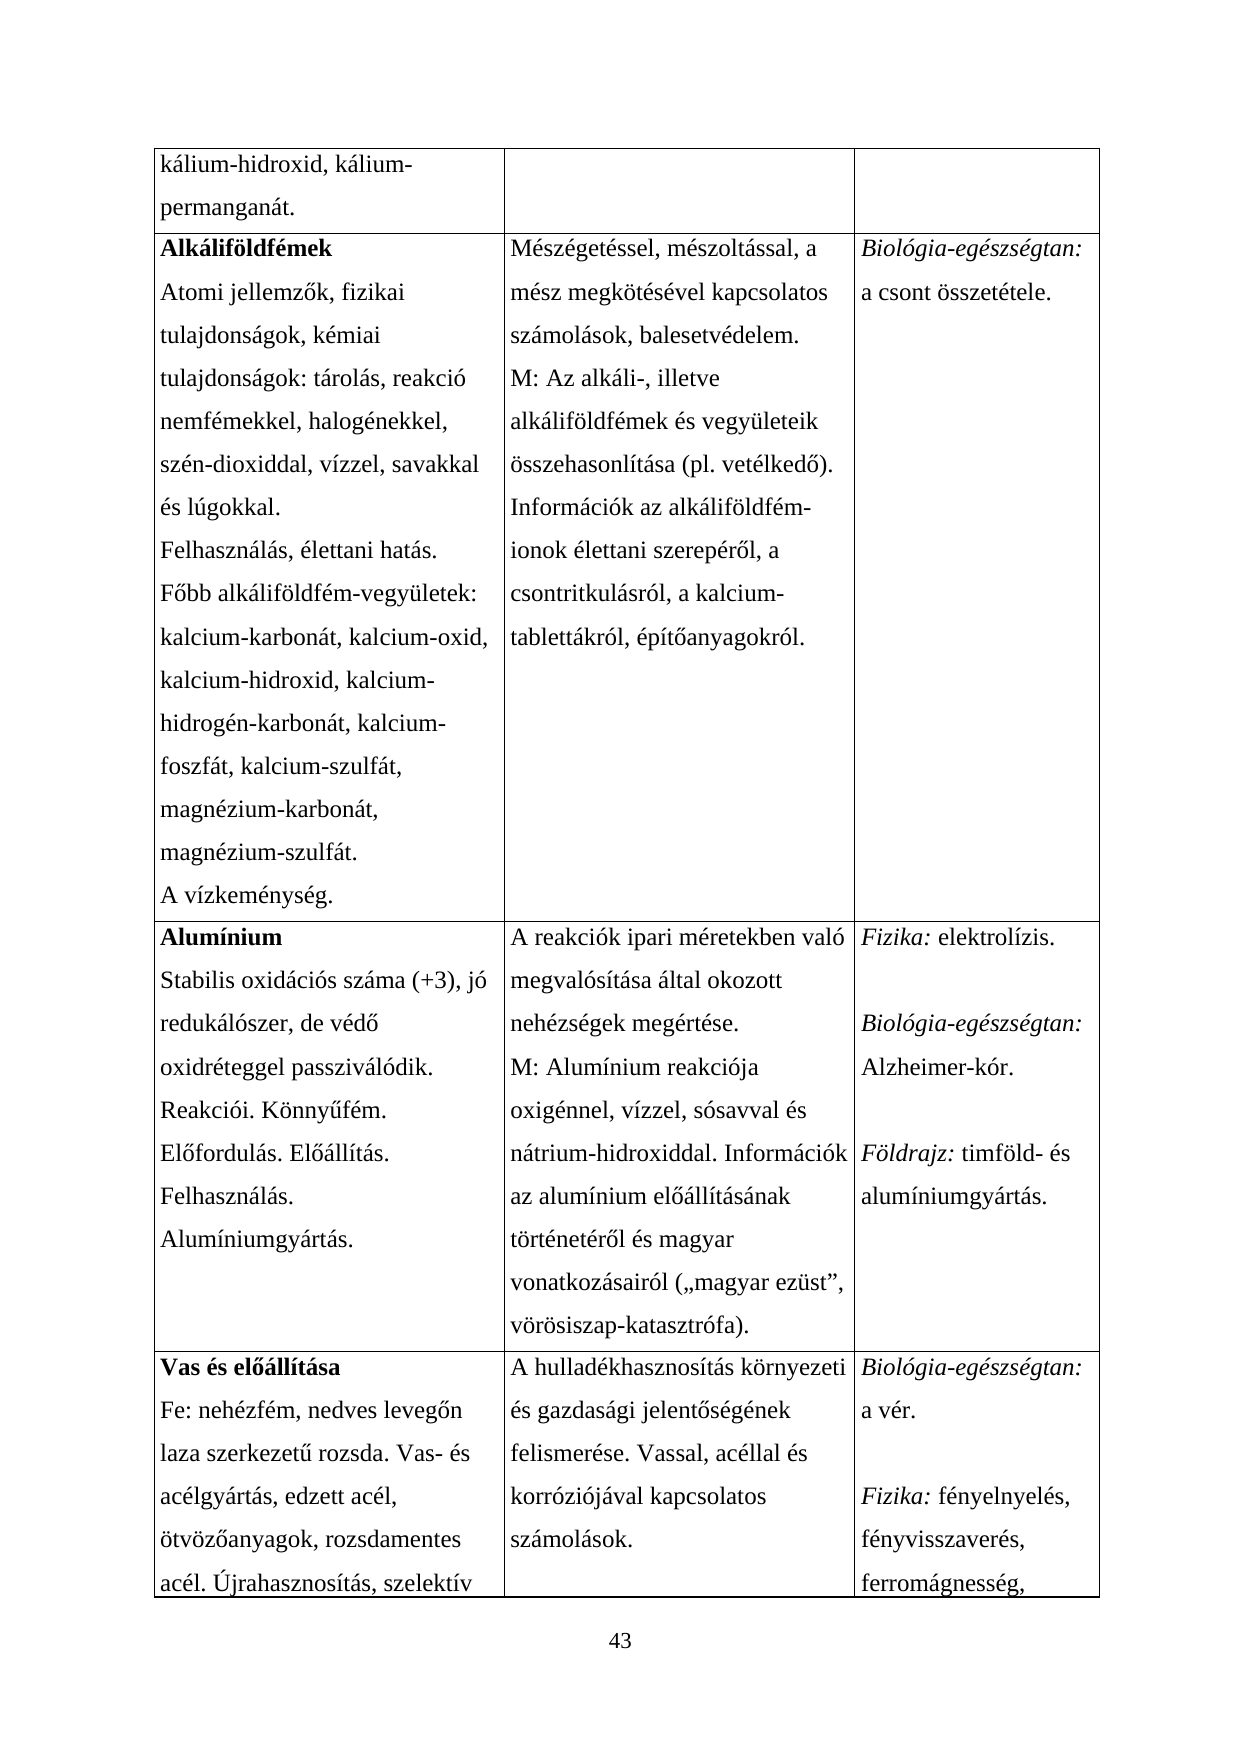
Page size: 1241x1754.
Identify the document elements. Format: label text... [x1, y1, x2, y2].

table_cell Fizika: elektrolízis. Biológia-egészségtan: Alzheimer-kór. Földrajz: timföld- és alumíniumgyártás. [855, 922, 1099, 1351]
table_cell Alumínium Stabilis oxidációs száma (+3), jó redukálószer, de védő oxidréteggel passziválódik. Reakciói. Könnyűfém. Előfordulás. Előállítás. Felhasználás. Alumíniumgyártás. [155, 922, 504, 1351]
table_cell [855, 1352, 1099, 1596]
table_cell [855, 149, 1099, 232]
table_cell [505, 149, 854, 232]
table_cell Mészégetéssel, mészoltással, a mész megkötésével kapcsolatos számolások, balesetvédelem. M: Az alkáli-, illetve alkáliföldfémek és vegyületeik összehasonlítása (pl. vetélkedő). Információk az alkáliföldfém-ionok élettani szerepéről, a csontritkulásról, a kalcium-tablettákról, építőanyagokról. [505, 234, 854, 921]
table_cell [155, 149, 504, 232]
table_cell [155, 1352, 504, 1596]
table_cell Alkáliföldfémek Atomi jellemzők, fizikai tulajdonságok, kémiai tulajdonságok: tárolás, reakció nemfémekkel, halogénekkel, szén-dioxiddal, vízzel, savakkal és lúgokkal. Felhasználás, élettani hatás. Főbb alkáliföldfém-vegyületek: kalcium-karbonát, kalcium-oxid, kalcium-hidroxid, kalcium-hidrogén-karbonát, kalcium-foszfát, kalcium-szulfát, magnézium-karbonát, magnézium-szulfát. A vízkeménység. [155, 234, 504, 921]
table_cell A reakciók ipari méretekben való megvalósítása által okozott nehézségek megértése. M: Alumínium reakciója oxigénnel, vízzel, sósavval és nátrium-hidroxiddal. Információk az alumínium előállításának történetéről és magyar vonatkozásairól („magyar ezüst”, vörösiszap-katasztrófa). [505, 922, 854, 1351]
table_cell Biológia-egészségtan: a csont összetétele. [855, 234, 1099, 921]
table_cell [505, 1352, 854, 1596]
